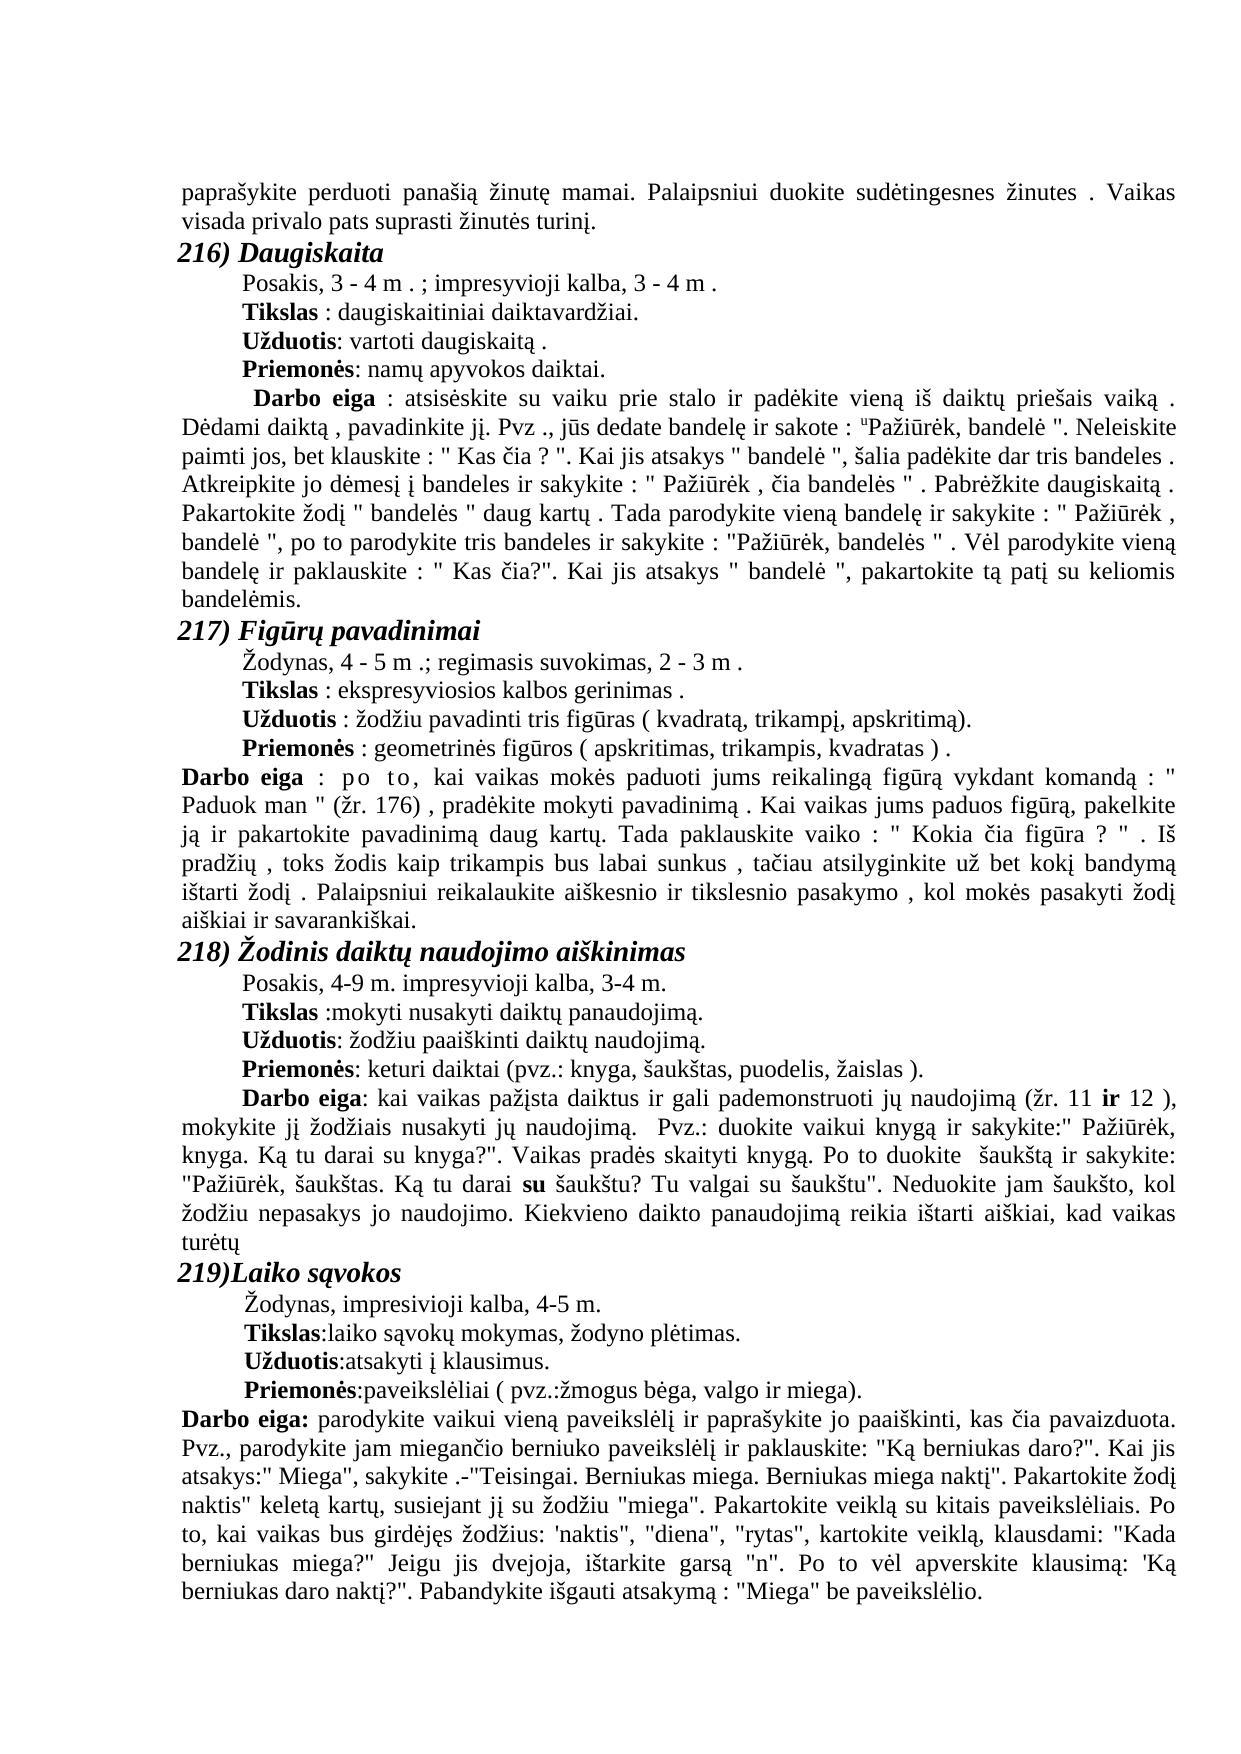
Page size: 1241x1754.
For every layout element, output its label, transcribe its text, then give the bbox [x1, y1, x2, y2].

text Priemonės:paveikslėliai ( pvz.:žmogus bėga, valgo ir miega). [244, 1375, 1181, 1404]
text Darbo eiga : atsisėskite su vaiku prie stalo ir padėkite vieną iš daiktų priešais vaiką . Dėdami daiktą , pavadinkite jį. Pvz ., jūs dedate bandelę ir sakote : uPažiūrėk, bandelė ". Neleiskite paimti jos, bet klauskite : " Kas čia ? ". Kai jis atsakys " bandelė ", šalia padėkite dar tris bandeles . Atkreipkite jo dėmesį į bandeles ir sakykite : " Pažiūrėk , čia bandelės " . Pabrėžkite daugiskaitą . Pakartokite žodį " bandelės " daug kartų . Tada parodykite vieną bandelę ir sakykite : " Pažiūrėk , bandelė ", po to parodykite tris bandeles ir sakykite : "Pažiūrėk, bandelės " . Vėl parodykite vieną bandelę ir paklauskite : " Kas čia?". Kai jis atsakys " bandelė ", pakartokite tą patį su keliomis bandelėmis. [181, 383, 1177, 613]
text Užduotis: žodžiu paaiškinti daiktų naudojimą. [242, 1025, 986, 1054]
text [181, 177, 1177, 235]
text Žodynas, impresivioji kalba, 4-5 m. [244, 1289, 1181, 1318]
text Užduotis:atsakyti į klausimus. [244, 1346, 1021, 1375]
text Žodynas, 4 - 5 m .; regimasis suvokimas, 2 - 3 m . [242, 647, 1181, 676]
text Tikslas:laiko sąvokų mokymas, žodyno plėtimas. [244, 1318, 1021, 1346]
text Posakis, 4-9 m. impresyvioji kalba, 3-4 m. [242, 968, 1181, 997]
text Priemonės: namų apyvokos daiktai. [181, 354, 1177, 383]
text Tikslas : daugiskaitiniai daiktavardžiai. [181, 297, 1181, 326]
text Priemonės : geometrinės figūros ( apskritimas, trikampis, kvadratas ) . [242, 733, 1181, 762]
text Darbo eiga : po to, kai vaikas mokės paduoti jums reikalingą figūrą vykdant komandą : " Paduok man " (žr. 176) , pradėkite mokyti pavadinimą . Kai vaikas jums paduos figūrą, pakelkite ją ir pakartokite pavadinimą daug kartų. Tada paklauskite vaiko : " Kokia čia figūra ? " . Iš pradžių , toks žodis kaip trikampis bus labai sunkus , tačiau atsilyginkite už bet kokį bandymą ištarti žodį . Palaipsniui reikalaukite aiškesnio ir tikslesnio pasakymo , kol mokės pasakyti žodį aiškiai ir savarankiškai. [181, 762, 1177, 934]
text Darbo eiga: kai vaikas pažįsta daiktus ir gali pademonstruoti jų naudojimą (žr. 11 ir 12 ), mokykite jį žodžiais nusakyti jų naudojimą. Pvz.: duokite vaikui knygą ir sakykite:" Pažiūrėk, knyga. Ką tu darai su knyga?". Vaikas pradės skaityti knygą. Po to duokite šaukštą ir sakykite: "Pažiūrėk, šaukštas. Ką tu darai su šaukštu? Tu valgai su šaukštu". Neduokite jam šaukšto, kol žodžiu nepasakys jo naudojimo. Kiekvieno daikto panaudojimą reikia ištarti aiškiai, kad vaikas turėtų [181, 1083, 1177, 1255]
text Priemonės: keturi daiktai (pvz.: knyga, šaukštas, puodelis, žaislas ). [242, 1054, 986, 1083]
text Užduotis : žodžiu pavadinti tris figūras ( kvadratą, trikampį, apskritimą). [242, 704, 1181, 733]
text Tikslas : ekspresyviosios kalbos gerinimas . [242, 676, 1181, 704]
text Darbo eiga: parodykite vaikui vieną paveikslėlį ir paprašykite jo paaiškinti, kas čia pavaizduota. Pvz., parodykite jam miegančio berniuko paveikslėlį ir paklauskite: "Ką berniukas daro?". Kai jis atsakys:" Miega", sakykite .-"Teisingai. Berniukas miega. Berniukas miega naktį". Pakartokite žodį naktis" keletą kartų, susiejant jį su žodžiu "miega". Pakartokite veiklą su kitais paveikslėliais. Po to, kai vaikas bus girdėjęs žodžius: 'naktis", "diena", "rytas", kartokite veiklą, klausdami: "Kada berniukas miega?" Jeigu jis dvejoja, ištarkite garsą "n". Po to vėl apverskite klausimą: 'Ką berniukas daro naktį?". Pabandykite išgauti atsakymą : "Miega" be paveikslėlio. [181, 1404, 1177, 1605]
text 218) Žodinis daiktų naudojimo aiškinimas [177, 934, 1181, 968]
text 219)Laiko sąvokos [177, 1255, 1181, 1289]
text 216) Daugiskaita [177, 235, 1181, 268]
text Tikslas :mokyti nusakyti daiktų panaudojimą. [242, 997, 848, 1025]
text 217) Figūrų pavadinimai [177, 613, 1181, 647]
text Užduotis: vartoti daugiskaitą . [181, 326, 1181, 354]
text Posakis, 3 - 4 m . ; impresyvioji kalba, 3 - 4 m . [181, 268, 1181, 297]
